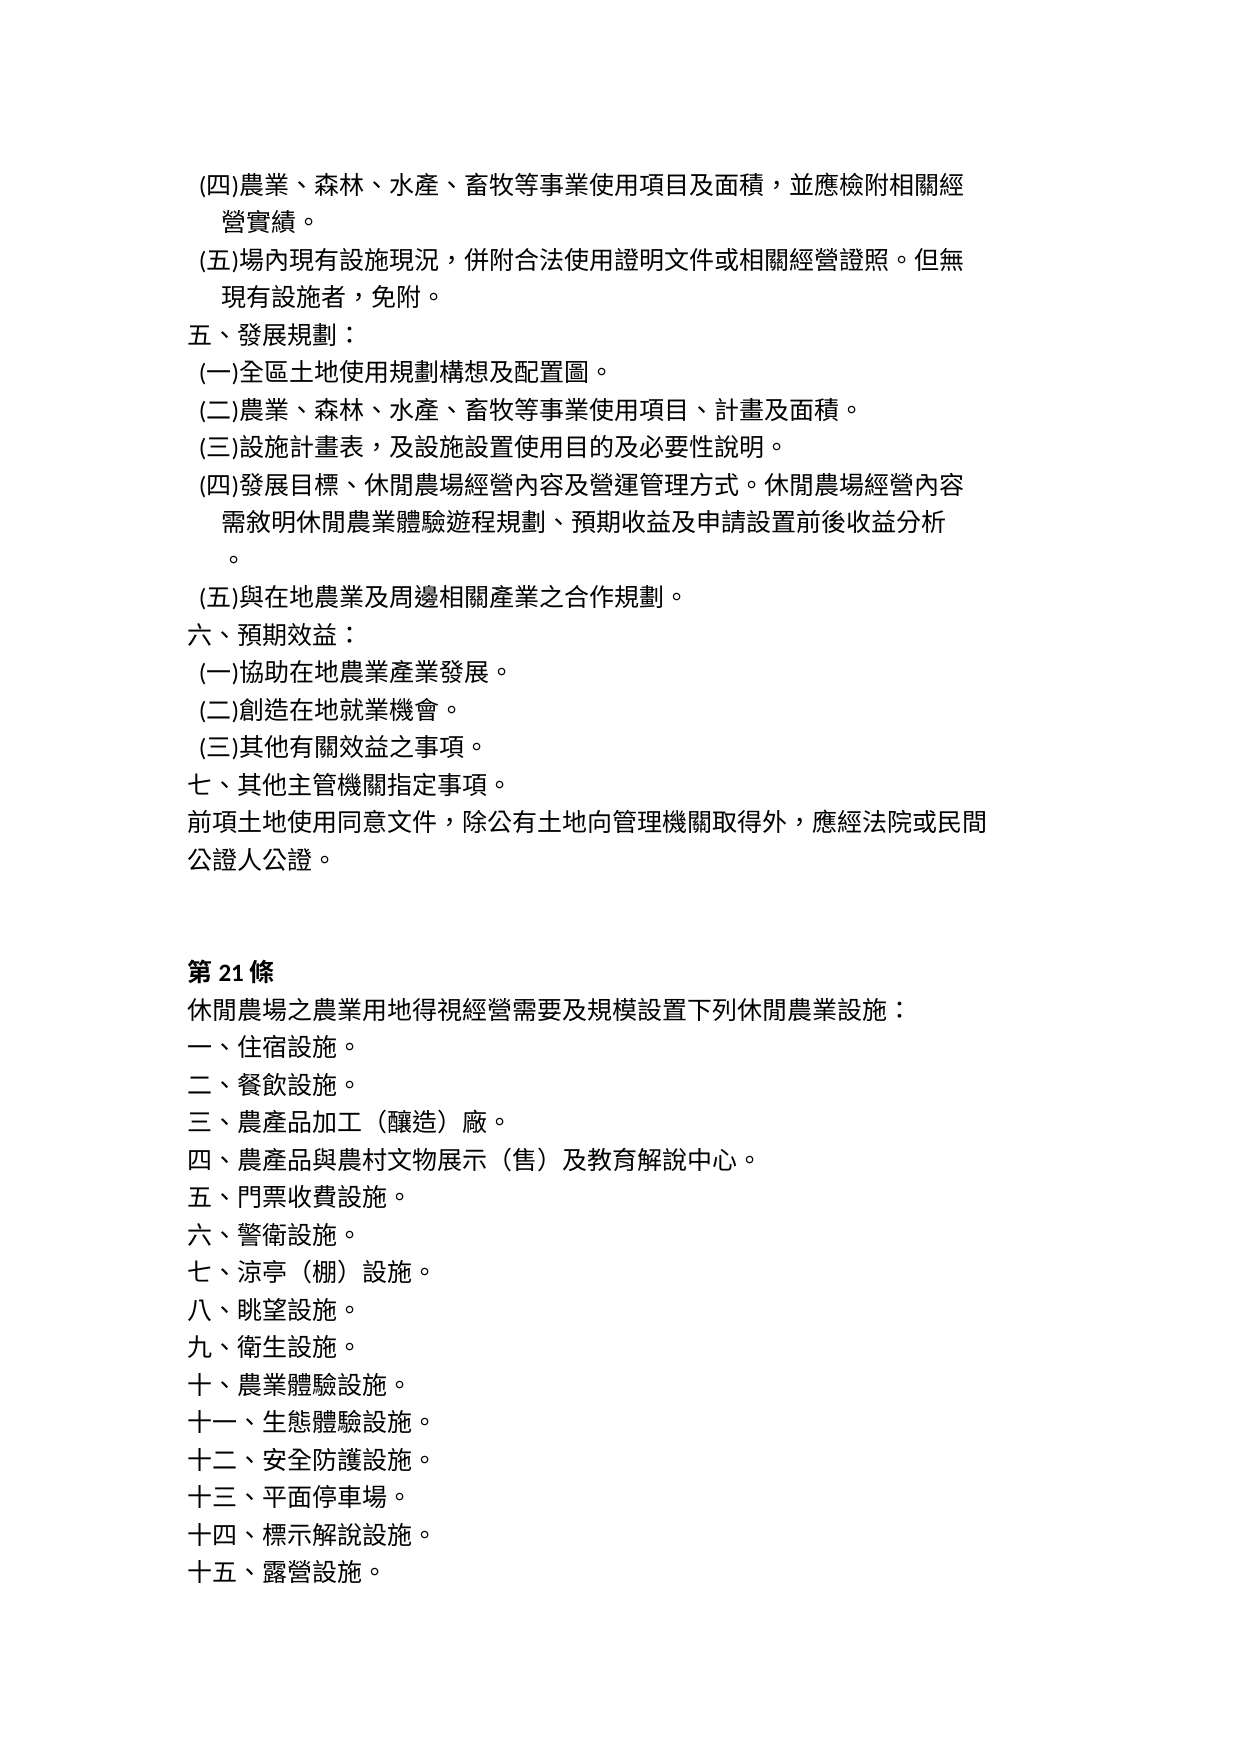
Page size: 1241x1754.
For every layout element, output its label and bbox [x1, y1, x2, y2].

text [187, 164, 1053, 1589]
